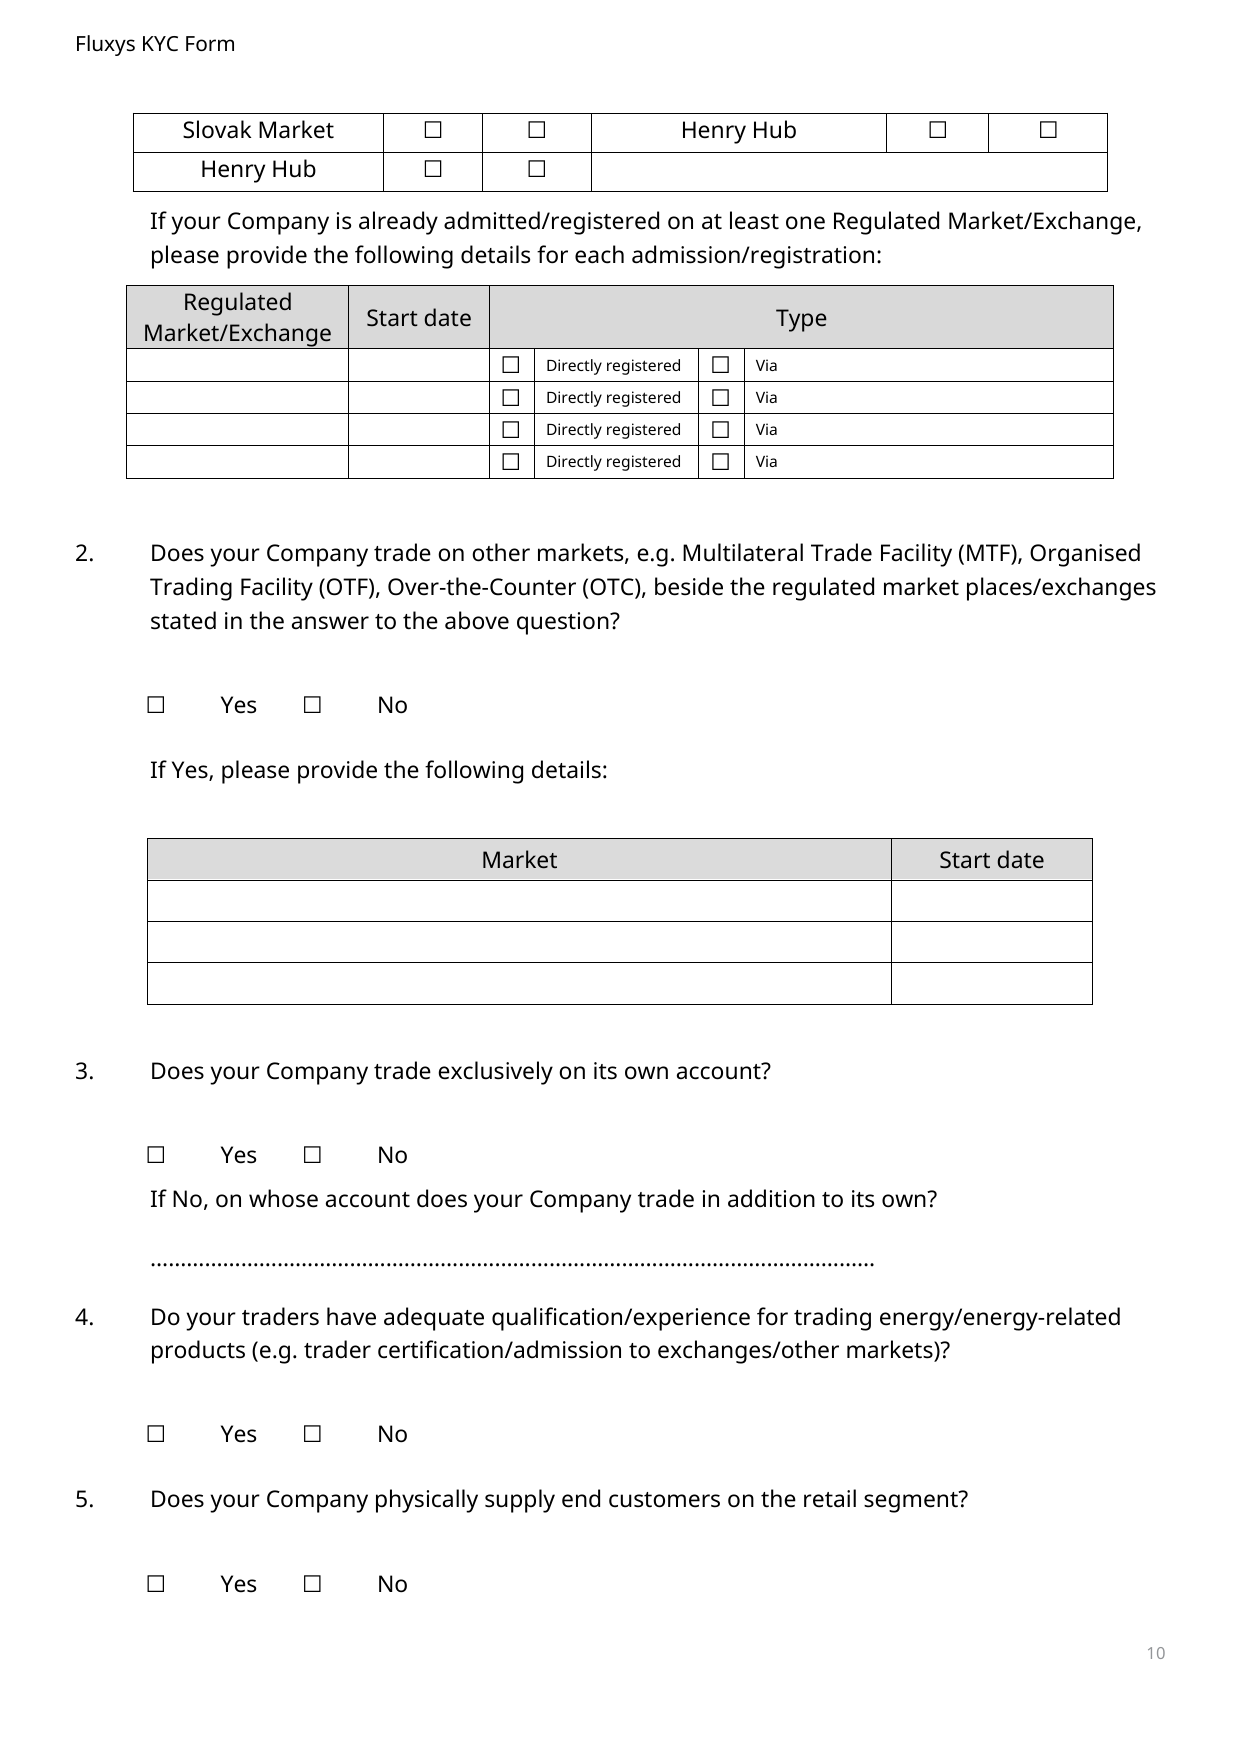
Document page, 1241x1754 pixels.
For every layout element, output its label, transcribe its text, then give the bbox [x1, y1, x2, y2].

table_cell [699, 382, 744, 413]
table_cell [127, 446, 348, 477]
table_cell Directly registered [535, 414, 698, 445]
table_cell [349, 446, 489, 477]
table_cell Slovak Market [134, 114, 383, 152]
table_cell [148, 963, 891, 1003]
table_cell [490, 349, 534, 381]
table_header No [291, 1418, 429, 1449]
table_cell [892, 963, 1092, 1003]
table_cell [384, 153, 482, 191]
table_header Type [490, 286, 1113, 348]
text 3. Does your Company trade exclusively on its own account? [75, 1055, 1165, 1086]
table_cell [349, 414, 489, 445]
table_cell [699, 349, 744, 381]
table_cell Via [745, 446, 1113, 477]
text If No, on whose account does your Company trade in addition to its own? [75, 1183, 1165, 1214]
table_cell Via [745, 349, 1113, 381]
table_cell [699, 414, 744, 445]
table_header Yes [134, 689, 291, 720]
table_header Yes [134, 1139, 291, 1170]
text 2. Does your Company trade on other markets, e.g. Multilateral Trade Facility (MTF), Organised Trading Facility (OTF), Over-the-Counter (OTC), beside the regulated market places/exchanges stated in the answer to the above question? [75, 537, 1165, 636]
table_cell Directly registered [535, 349, 698, 381]
table_cell [490, 414, 534, 445]
table_cell [483, 114, 591, 152]
table_header Regulated Market/Exchange [127, 286, 348, 348]
table_cell [989, 114, 1107, 152]
table_cell Directly registered [535, 446, 698, 477]
table_cell [127, 349, 348, 381]
table_header Yes [134, 1568, 291, 1599]
table_cell [490, 382, 534, 413]
table_header Start date [892, 839, 1092, 879]
table_cell [349, 349, 489, 381]
table_cell [148, 922, 891, 962]
table_cell [349, 382, 489, 413]
table_header Market [148, 839, 891, 879]
table_cell Henry Hub [592, 114, 886, 152]
table_cell Henry Hub [134, 153, 383, 191]
table_cell [699, 446, 744, 477]
table_cell Directly registered [535, 382, 698, 413]
table_cell [127, 414, 348, 445]
table_cell [483, 153, 591, 191]
table_header Yes [134, 1418, 291, 1449]
table_cell [384, 114, 482, 152]
text 5. Does your Company physically supply end customers on the retail segment? [75, 1483, 1165, 1514]
table_cell [592, 153, 1107, 191]
table_cell [127, 382, 348, 413]
table_cell [892, 881, 1092, 921]
table_header Start date [349, 286, 489, 348]
text If Yes, please provide the following details: [75, 754, 1165, 785]
table_cell [490, 446, 534, 477]
table_cell Via [745, 414, 1113, 445]
text ………………………………………………………………………………………………………… [75, 1242, 1165, 1273]
table_cell [148, 881, 891, 921]
table_cell Via [745, 382, 1113, 413]
table_header No [291, 1139, 429, 1170]
table_header No [291, 689, 429, 720]
table_cell [887, 114, 988, 152]
text 4. Do your traders have adequate qualification/experience for trading energy/energy-related products (e.g. trader certification/admission to exchanges/other markets)? [75, 1300, 1165, 1365]
table_cell [892, 922, 1092, 962]
table_header No [291, 1568, 429, 1599]
text If your Company is already admitted/registered on at least one Regulated Market/Exchange, please provide the following details for each admission/registration: [150, 205, 1165, 270]
